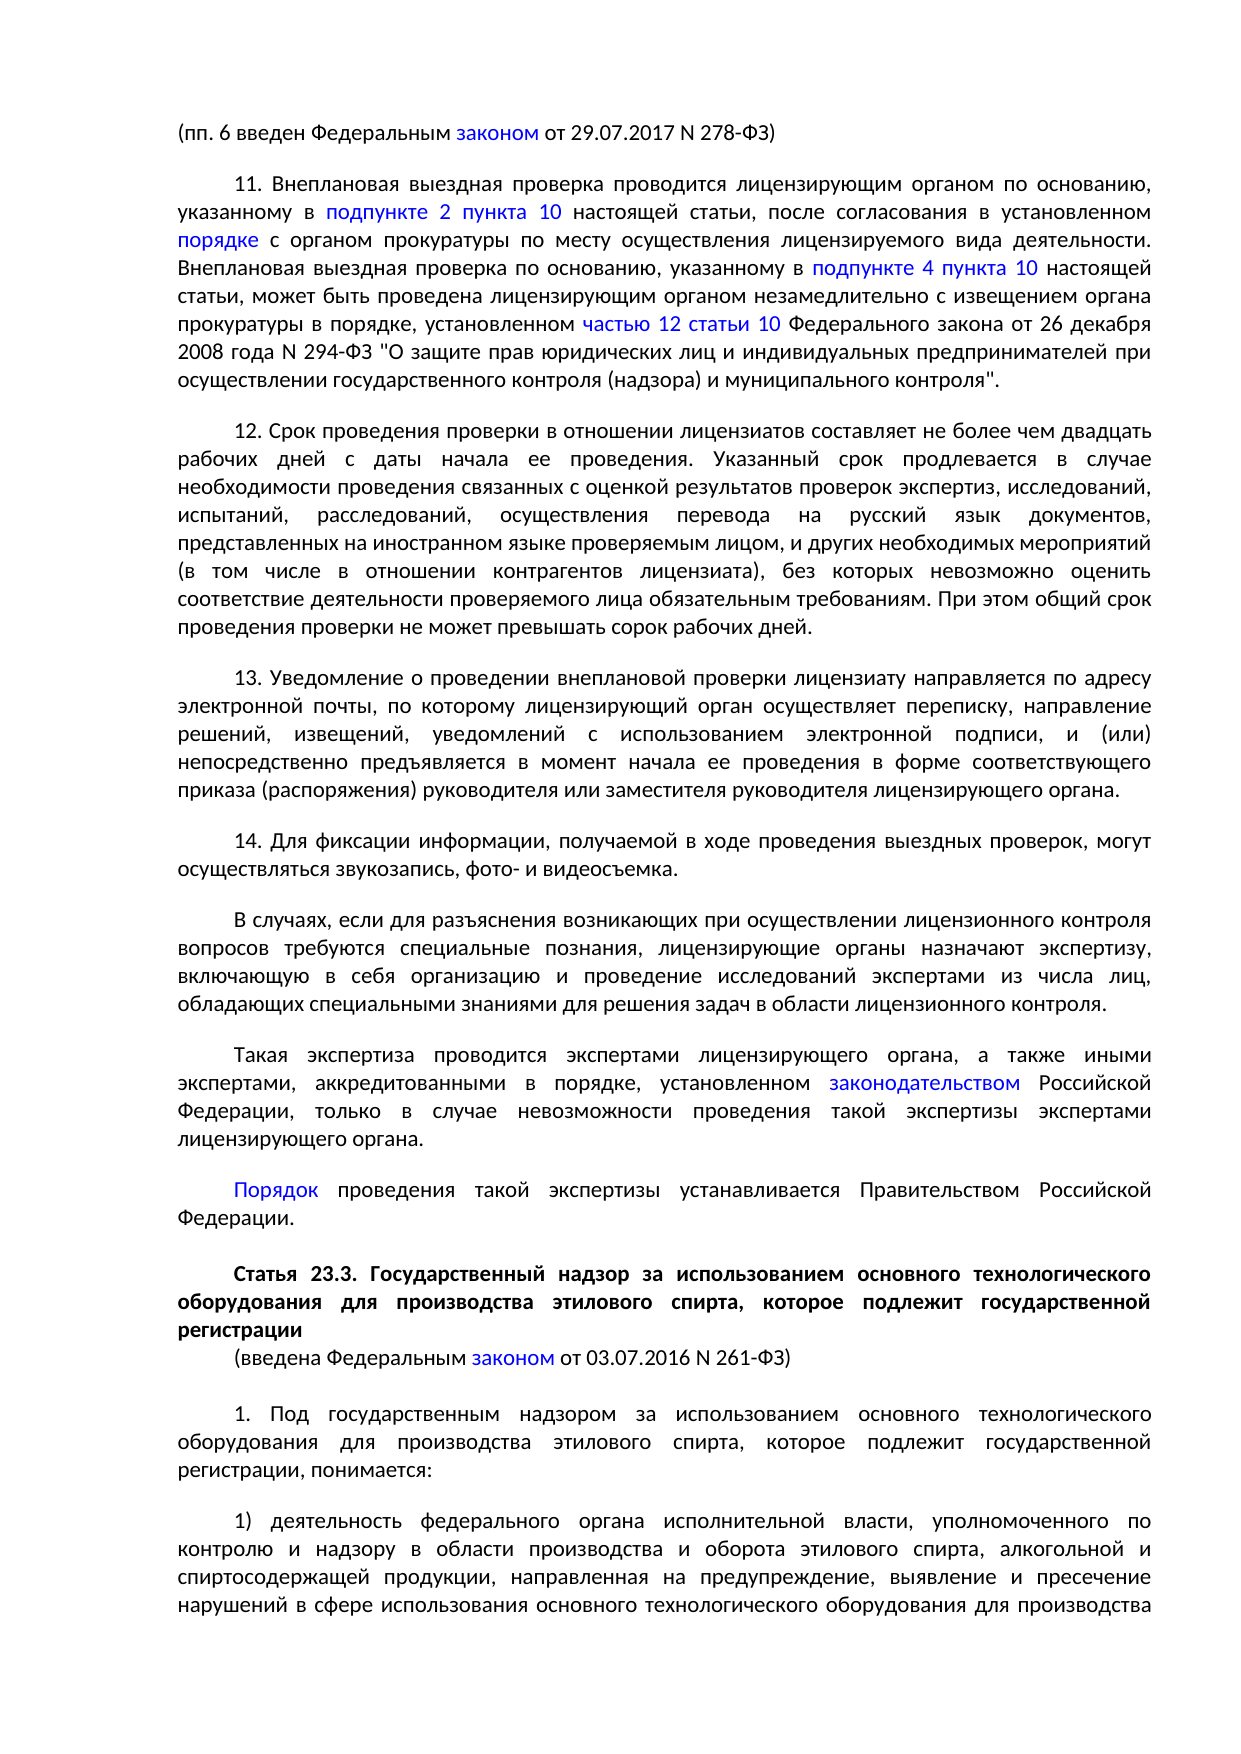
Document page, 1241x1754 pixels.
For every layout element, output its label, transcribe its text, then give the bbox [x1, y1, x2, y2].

text (пп. 6 введен Федеральным законом от 29.07.2017 N 278-ФЗ) [177, 118, 1152, 146]
text 13. Уведомление о проведении внеплановой проверки лицензиату направляется по адресу электронной почты, по которому лицензирующий орган осуществляет переписку, направление решений, извещений, уведомлений с использованием электронной подписи, и (или) непосредственно предъявляется в момент начала ее проведения в форме соответствующего приказа (распоряжения) руководителя или заместителя руководителя лицензирующего органа. [177, 663, 1152, 803]
text 11. Внеплановая выездная проверка проводится лицензирующим органом по основанию, указанному в подпункте 2 пункта 10 настоящей статьи, после согласования в установленном порядке с органом прокуратуры по месту осуществления лицензируемого вида деятельности. Внеплановая выездная проверка по основанию, указанному в подпункте 4 пункта 10 настоящей статьи, может быть проведена лицензирующим органом незамедлительно с извещением органа прокуратуры в порядке, установленном частью 12 статьи 10 Федерального закона от 26 декабря 2008 года N 294-ФЗ "О защите прав юридических лиц и индивидуальных предпринимателей при осуществлении государственного контроля (надзора) и муниципального контроля". [177, 169, 1152, 393]
text 12. Срок проведения проверки в отношении лицензиатов составляет не более чем двадцать рабочих дней с даты начала ее проведения. Указанный срок продлевается в случае необходимости проведения связанных с оценкой результатов проверок экспертиз, исследований, испытаний, расследований, осуществления перевода на русский язык документов, представленных на иностранном языке проверяемым лицом, и других необходимых мероприятий (в том числе в отношении контрагентов лицензиата), без которых невозможно оценить соответствие деятельности проверяемого лица обязательным требованиям. При этом общий срок проведения проверки не может превышать сорок рабочих дней. [177, 416, 1152, 640]
text 1. Под государственным надзором за использованием основного технологического оборудования для производства этилового спирта, которое подлежит государственной регистрации, понимается: [177, 1399, 1152, 1483]
text Такая экспертиза проводится экспертами лицензирующего органа, а также иными экспертами, аккредитованными в порядке, установленном законодательством Российской Федерации, только в случае невозможности проведения такой экспертизы экспертами лицензирующего органа. [177, 1040, 1152, 1152]
text 14. Для фиксации информации, получаемой в ходе проведения выездных проверок, могут осуществляться звукозапись, фото- и видеосъемка. [177, 826, 1152, 882]
text В случаях, если для разъяснения возникающих при осуществлении лицензионного контроля вопросов требуются специальные познания, лицензирующие органы назначают экспертизу, включающую в себя организацию и проведение исследований экспертами из числа лиц, обладающих специальными знаниями для решения задач в области лицензионного контроля. [177, 905, 1152, 1017]
text Порядок проведения такой экспертизы устанавливается Правительством Российской Федерации. [177, 1175, 1152, 1231]
title Статья 23.3. Государственный надзор за использованием основного технологического оборудования для производства этилового спирта, которое подлежит государственной регистрации [177, 1259, 1152, 1343]
text (введена Федеральным законом от 03.07.2016 N 261-ФЗ) [177, 1343, 1152, 1371]
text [177, 1506, 1152, 1618]
